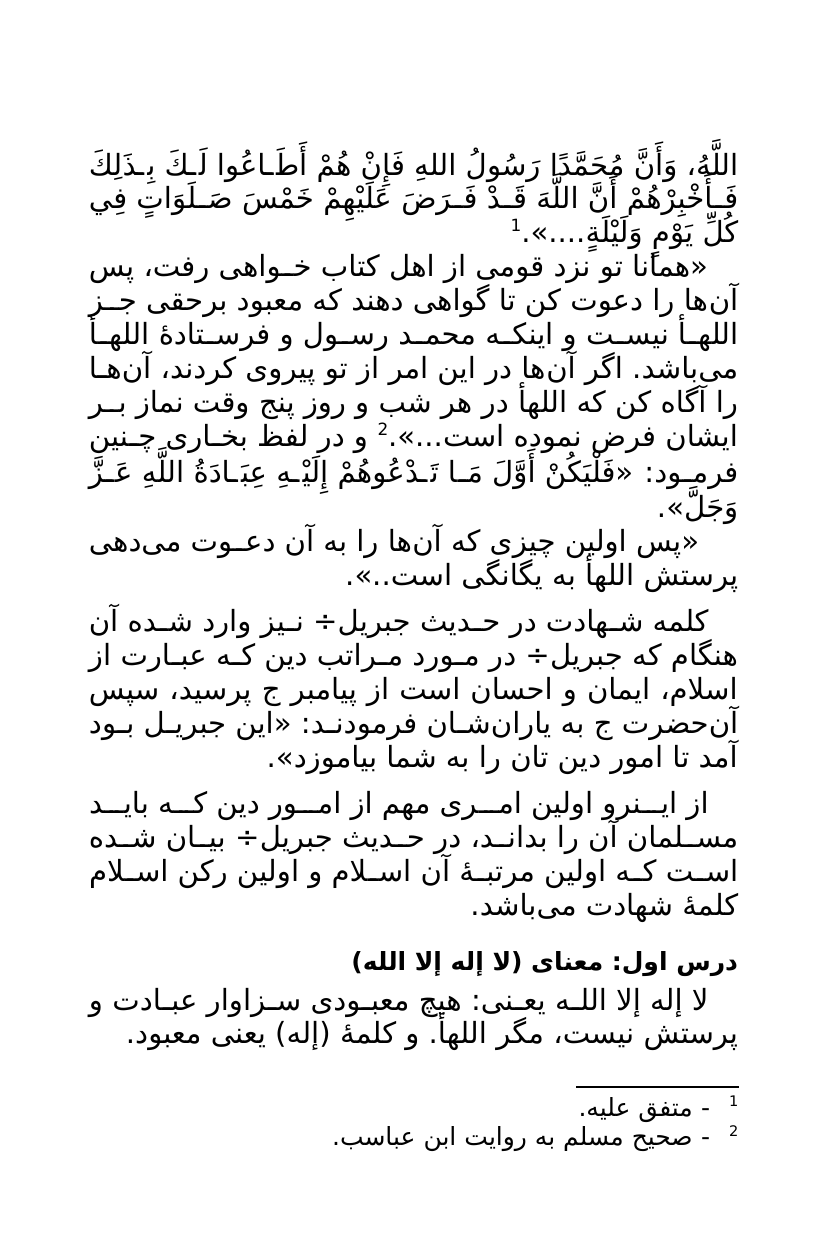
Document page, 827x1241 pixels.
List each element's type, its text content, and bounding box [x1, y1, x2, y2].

text از اینرو اولین امری مهم از امور دین که باید مسلمان آن را بداند، در حدیث جبریل÷ بیان شده است که اولین مرتبۀ آن اسلام و اولین رکن اسلام کلمۀ شهادت می‌باشد. [89, 787, 738, 922]
text «همانا تو نزد قومی از اهل کتاب خواهی رفت، پس آن‌ها را دعوت کن تا گواهی دهند که معبود برحقی جز اللهأ نیست و اینکه محمد رسول و فرستادۀ اللهأ می‌باشد. اگر آن‌ها در این امر از تو پیروی کردند، آن‌ها را آگاه کن که اللهأ در هر شب و روز پنج وقت نماز بر ایشان فرض نموده است...». و در لفظ بخاری چنین فرمود: «فَلْيَكُنْ أَوَّلَ مَا تَدْعُوهُمْ إِلَيْهِ عِبَادَةُ اللَّهِ عَزَّ وَجَلَّ». [89, 250, 738, 524]
text لا إله إلا الله یعنی: هیچ معبودی سزاوار عبادت و پرستش نیست، مگر اللهأ. و کلمۀ (إله) یعنی معبود. [89, 983, 738, 1051]
text «پس اولین چیزی که آن‌ها را به آن دعوت می‌دهی پرستش اللهأ به یگانگی است..». [89, 524, 738, 592]
text درس اول: معنای (لا إله إلا الله) [89, 947, 738, 977]
text کلمه شهادت در حدیث جبریل÷ نیز وارد شده آن هنگام که جبریل÷ در مورد مراتب دین که عبارت از اسلام، ایمان و احسان است از پیامبر ج پرسید، سپس آن‌حضرت ج به یاران‌شان فرمودند: «این جبریل بود آمد تا امور دین تان را به شما بیاموزد». [89, 604, 738, 774]
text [89, 148, 738, 250]
